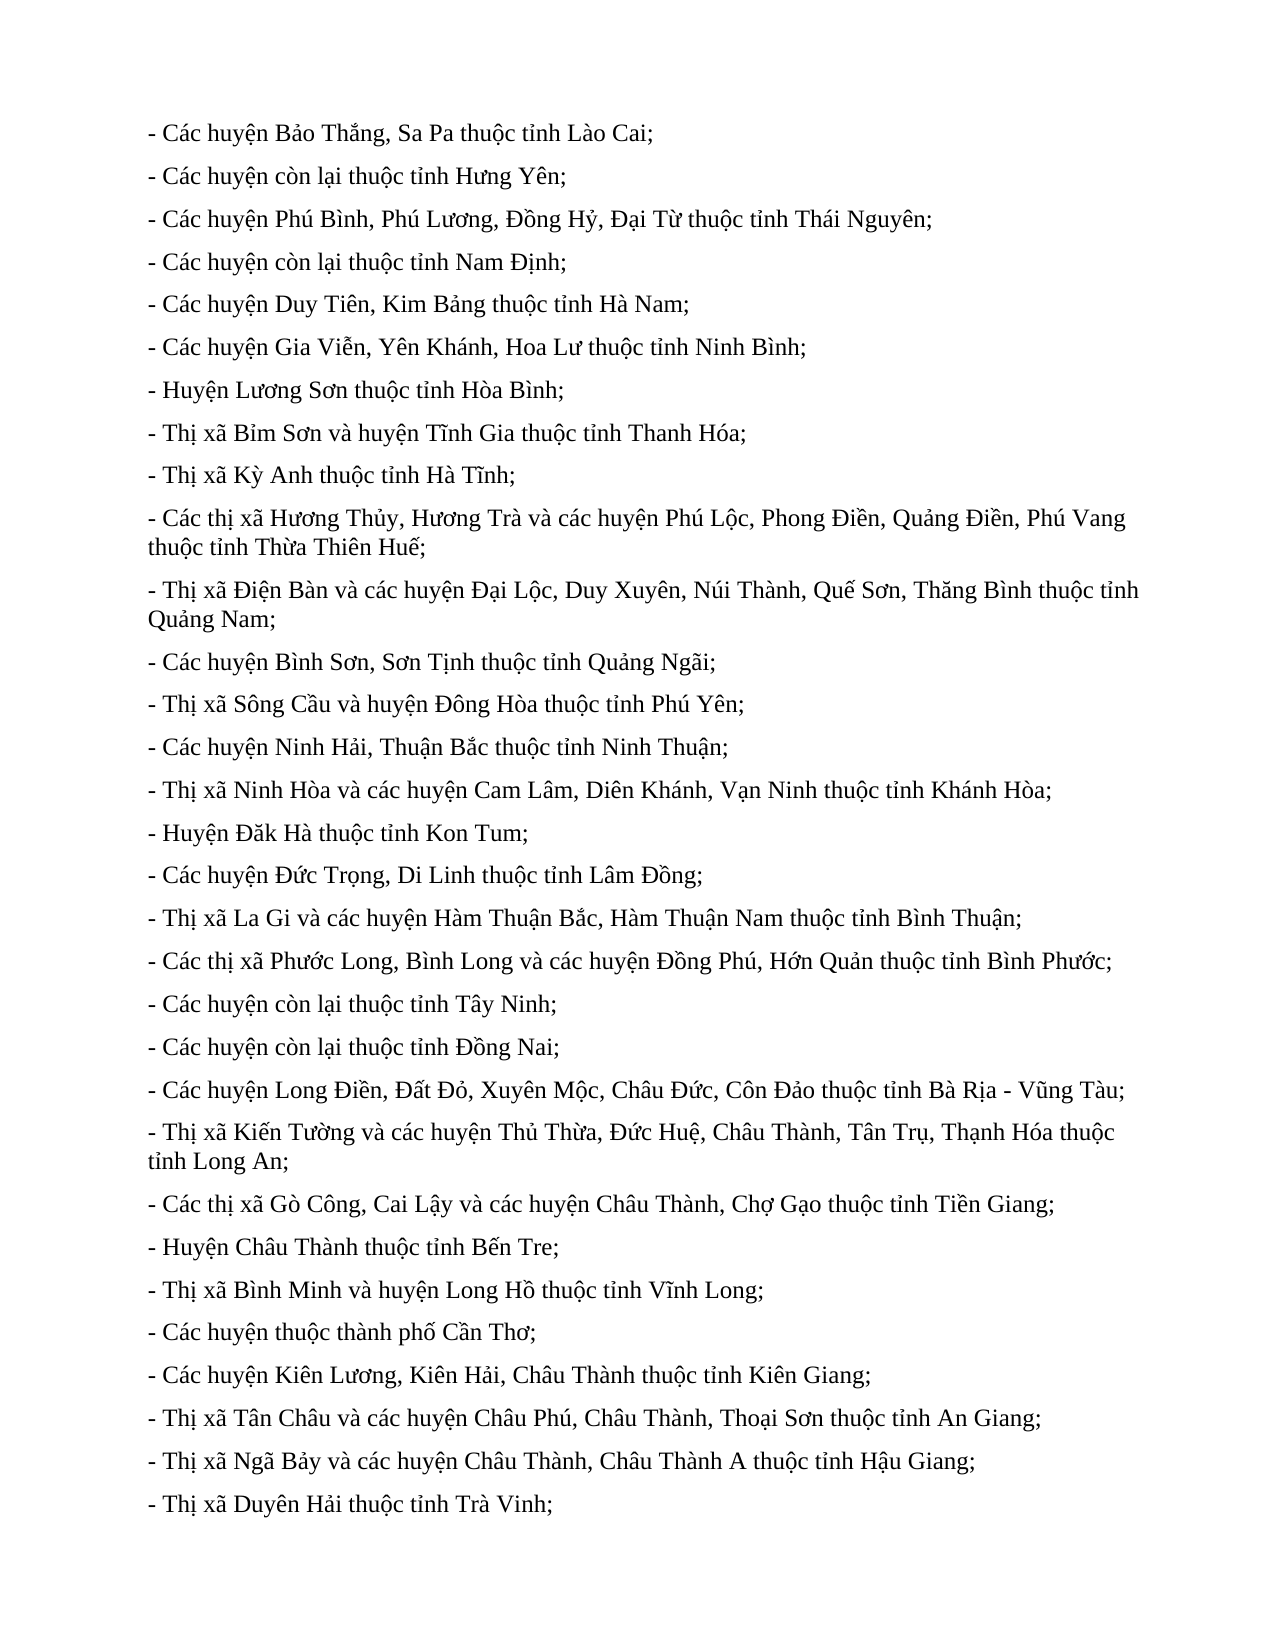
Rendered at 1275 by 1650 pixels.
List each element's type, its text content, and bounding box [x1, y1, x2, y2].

text - Thị xã La Gi và các huyện Hàm Thuận Bắc, Hàm Thuận Nam thuộc tỉnh Bình Thuận; [148, 903, 1157, 932]
text - Thị xã Bình Minh và huyện Long Hồ thuộc tỉnh Vĩnh Long; [148, 1275, 1157, 1303]
text - Thị xã Kiến Tường và các huyện Thủ Thừa, Đức Huệ, Châu Thành, Tân Trụ, Thạnh Hóa thuộc tỉnh Long An; [148, 1117, 1157, 1175]
text - Các huyện còn lại thuộc tỉnh Nam Định; [148, 247, 1157, 275]
text - Các thị xã Hương Thủy, Hương Trà và các huyện Phú Lộc, Phong Điền, Quảng Điền, Phú Vang thuộc tỉnh Thừa Thiên Huế; [148, 503, 1157, 561]
text - Các huyện còn lại thuộc tỉnh Tây Ninh; [148, 989, 1157, 1018]
text - Thị xã Sông Cầu và huyện Đông Hòa thuộc tỉnh Phú Yên; [148, 689, 1157, 718]
text - Huyện Lương Sơn thuộc tỉnh Hòa Bình; [148, 375, 1157, 404]
text - Các huyện thuộc thành phố Cần Thơ; [148, 1317, 1157, 1346]
text - Các huyện Kiên Lương, Kiên Hải, Châu Thành thuộc tỉnh Kiên Giang; [148, 1360, 1157, 1389]
text - Thị xã Ninh Hòa và các huyện Cam Lâm, Diên Khánh, Vạn Ninh thuộc tỉnh Khánh Hòa; [148, 775, 1157, 804]
text - Các huyện còn lại thuộc tỉnh Hưng Yên; [148, 161, 1157, 190]
text - Các huyện Phú Bình, Phú Lương, Đồng Hỷ, Đại Từ thuộc tỉnh Thái Nguyên; [148, 204, 1157, 232]
text - Các thị xã Gò Công, Cai Lậy và các huyện Châu Thành, Chợ Gạo thuộc tỉnh Tiền Giang; [148, 1189, 1157, 1218]
text - Các thị xã Phước Long, Bình Long và các huyện Đồng Phú, Hớn Quản thuộc tỉnh Bình Phước; [148, 946, 1157, 975]
text - Thị xã Tân Châu và các huyện Châu Phú, Châu Thành, Thoại Sơn thuộc tỉnh An Giang; [148, 1403, 1157, 1432]
text - Các huyện Gia Viễn, Yên Khánh, Hoa Lư thuộc tỉnh Ninh Bình; [148, 332, 1157, 361]
text - Huyện Châu Thành thuộc tỉnh Bến Tre; [148, 1232, 1157, 1261]
text - Các huyện Bình Sơn, Sơn Tịnh thuộc tỉnh Quảng Ngãi; [148, 647, 1157, 675]
text - Thị xã Kỳ Anh thuộc tỉnh Hà Tĩnh; [148, 461, 1157, 489]
text - Các huyện Bảo Thắng, Sa Pa thuộc tỉnh Lào Cai; [148, 118, 1157, 147]
text - Thị xã Bỉm Sơn và huyện Tĩnh Gia thuộc tỉnh Thanh Hóa; [148, 418, 1157, 447]
text - Thị xã Duyên Hải thuộc tỉnh Trà Vinh; [148, 1489, 1157, 1517]
text - Các huyện Duy Tiên, Kim Bảng thuộc tỉnh Hà Nam; [148, 289, 1157, 318]
text - Thị xã Điện Bàn và các huyện Đại Lộc, Duy Xuyên, Núi Thành, Quế Sơn, Thăng Bình thuộc tỉnh Quảng Nam; [148, 575, 1157, 632]
text - Các huyện Ninh Hải, Thuận Bắc thuộc tỉnh Ninh Thuận; [148, 732, 1157, 761]
text - Huyện Đăk Hà thuộc tỉnh Kon Tum; [148, 818, 1157, 847]
text - Thị xã Ngã Bảy và các huyện Châu Thành, Châu Thành A thuộc tỉnh Hậu Giang; [148, 1446, 1157, 1475]
text - Các huyện Đức Trọng, Di Linh thuộc tỉnh Lâm Đồng; [148, 861, 1157, 889]
text - Các huyện còn lại thuộc tỉnh Đồng Nai; [148, 1032, 1157, 1061]
text - Các huyện Long Điền, Đất Đỏ, Xuyên Mộc, Châu Đức, Côn Đảo thuộc tỉnh Bà Rịa - Vũng Tàu; [148, 1075, 1157, 1103]
